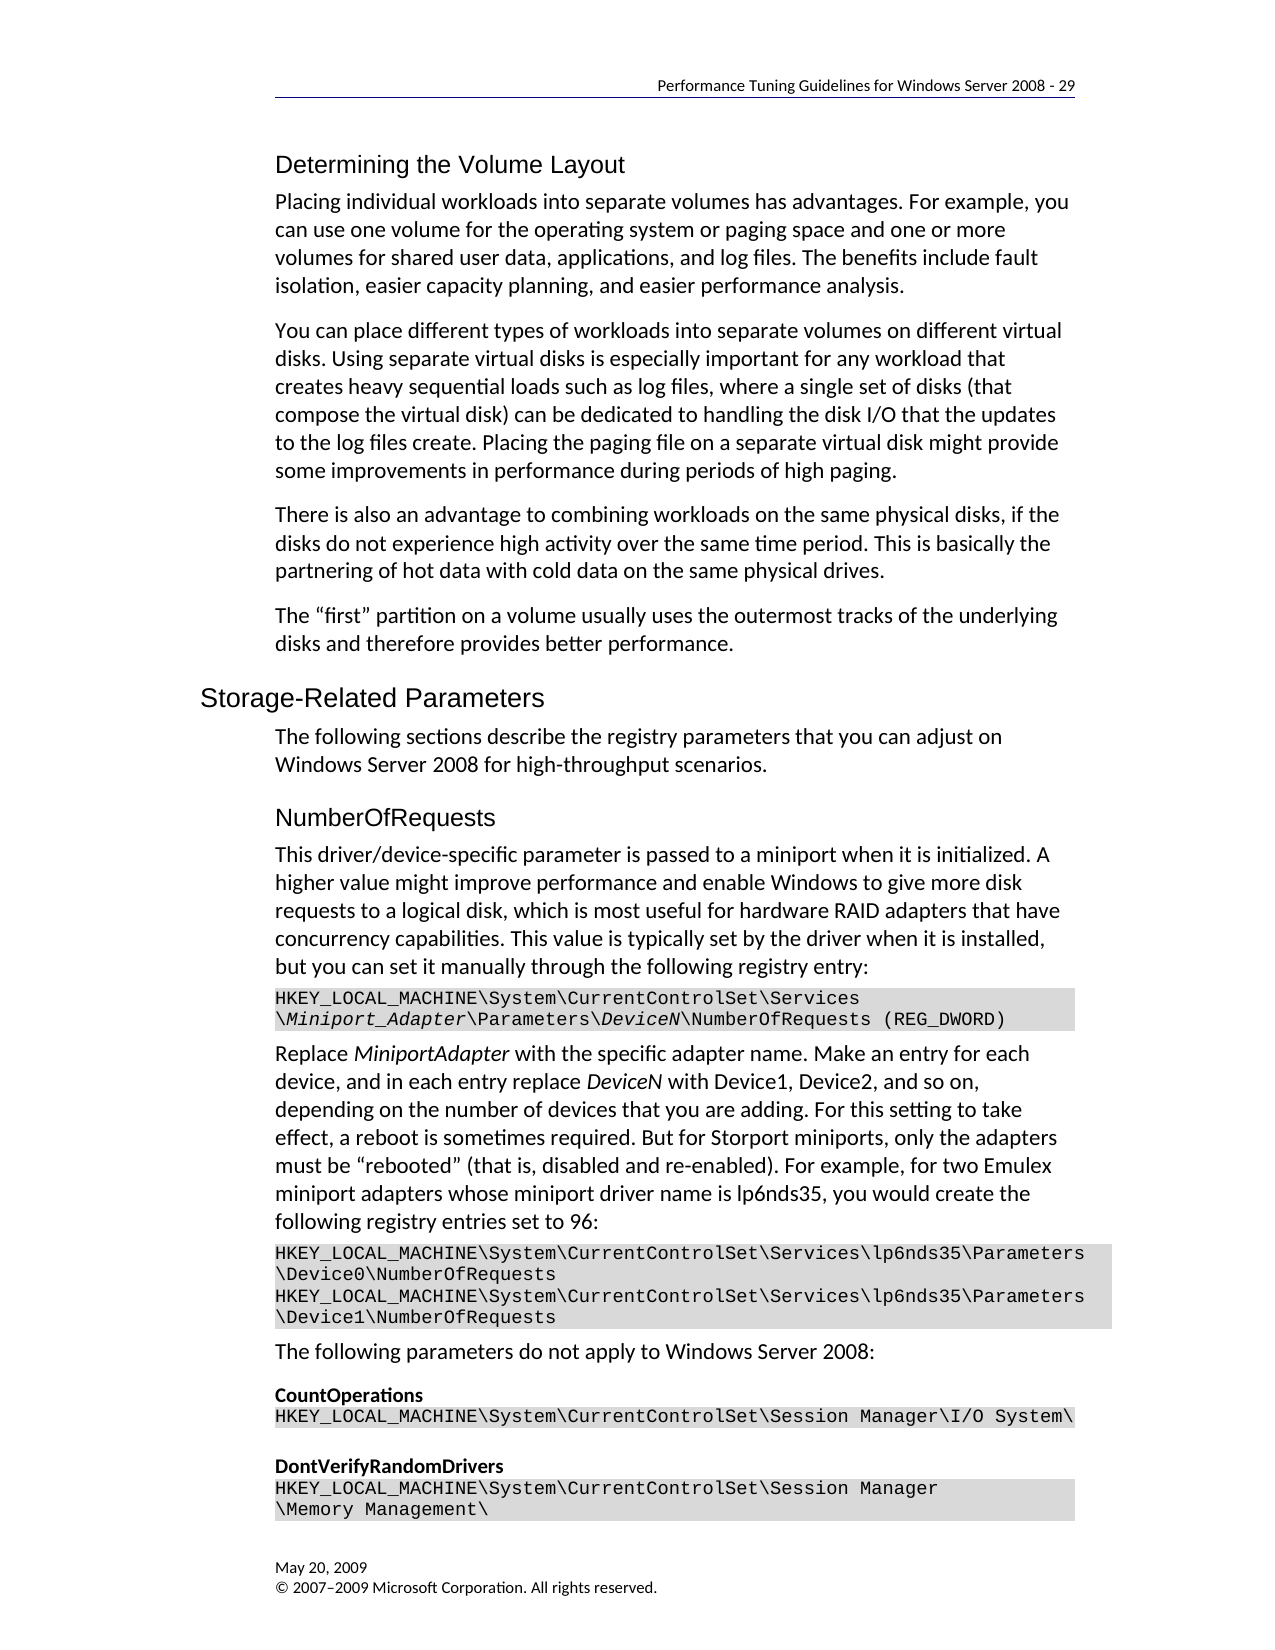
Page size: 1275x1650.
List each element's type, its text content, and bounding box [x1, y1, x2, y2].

text HKEY_LOCAL_MACHINE\System\CurrentControlSet\Services\lp6nds35\Parameters \Device0\NumberOfRequests [275, 1244, 1112, 1286]
text DontVerifyRandomDrivers [275, 1453, 1075, 1479]
text The “first” partition on a volume usually uses the outermost tracks of the underlying disks and therefore provides better performance. [275, 601, 1075, 657]
text The following parameters do not apply to Windows Server 2008: [275, 1337, 1075, 1365]
text You can place different types of workloads into separate volumes on different virtual disks. Using separate virtual disks is especially important for any workload that creates heavy sequential loads such as log files, where a single set of disks (that compose the virtual disk) can be dedicated to handling the disk I/O that the updates to the log files create. Placing the paging file on a separate virtual disk might provide some improvements in performance during periods of high paging. [275, 316, 1075, 484]
text This driver/device-specific parameter is passed to a miniport when it is initialized. A higher value might improve performance and enable Windows to give more disk requests to a logical disk, which is most useful for hardware RAID adapters that have concurrency capabilities. This value is typically set by the driver when it is installed, but you can set it manually through the following registry entry: [275, 840, 1075, 980]
text The following sections describe the registry parameters that you can adjust on Windows Server 2008 for high-throughput scenarios. [275, 722, 1075, 778]
text HKEY_LOCAL_MACHINE\System\CurrentControlSet\Session Manager \Memory Management\ [275, 1479, 1075, 1521]
text HKEY_LOCAL_MACHINE\System\CurrentControlSet\Services \Miniport_Adapter\Parameters\DeviceN\NumberOfRequests (REG_DWORD) [275, 988, 1075, 1031]
subtitle Determining the Volume Layout [275, 150, 1075, 179]
text Placing individual workloads into separate volumes has advantages. For example, you can use one volume for the operating system or paging space and one or more volumes for shared user data, applications, and log files. The benefits include fault isolation, easier capacity planning, and easier performance analysis. [275, 187, 1075, 299]
text There is also an advantage to combining workloads on the same physical disks, if the disks do not experience high activity over the same time period. This is basically the partnering of hot data with cold data on the same physical drives. [275, 501, 1075, 585]
text CountOperations [275, 1382, 1075, 1407]
text HKEY_LOCAL_MACHINE\System\CurrentControlSet\Services\lp6nds35\Parameters \Device1\NumberOfRequests [275, 1286, 1112, 1329]
subtitle Storage-Related Parameters [200, 682, 1075, 714]
subtitle NumberOfRequests [275, 803, 1075, 832]
text Replace MiniportAdapter with the specific adapter name. Make an entry for each device, and in each entry replace DeviceN with Device1, Device2, and so on, depending on the number of devices that you are adding. For this setting to take effect, a reboot is sometimes required. But for Storport miniports, only the adapters must be “rebooted” (that is, disabled and re-enabled). For example, for two Emulex miniport adapters whose miniport driver name is lp6nds35, you would create the following registry entries set to 96: [275, 1039, 1075, 1236]
text HKEY_LOCAL_MACHINE\System\CurrentControlSet\Session Manager\I/O System\ [275, 1407, 1075, 1428]
